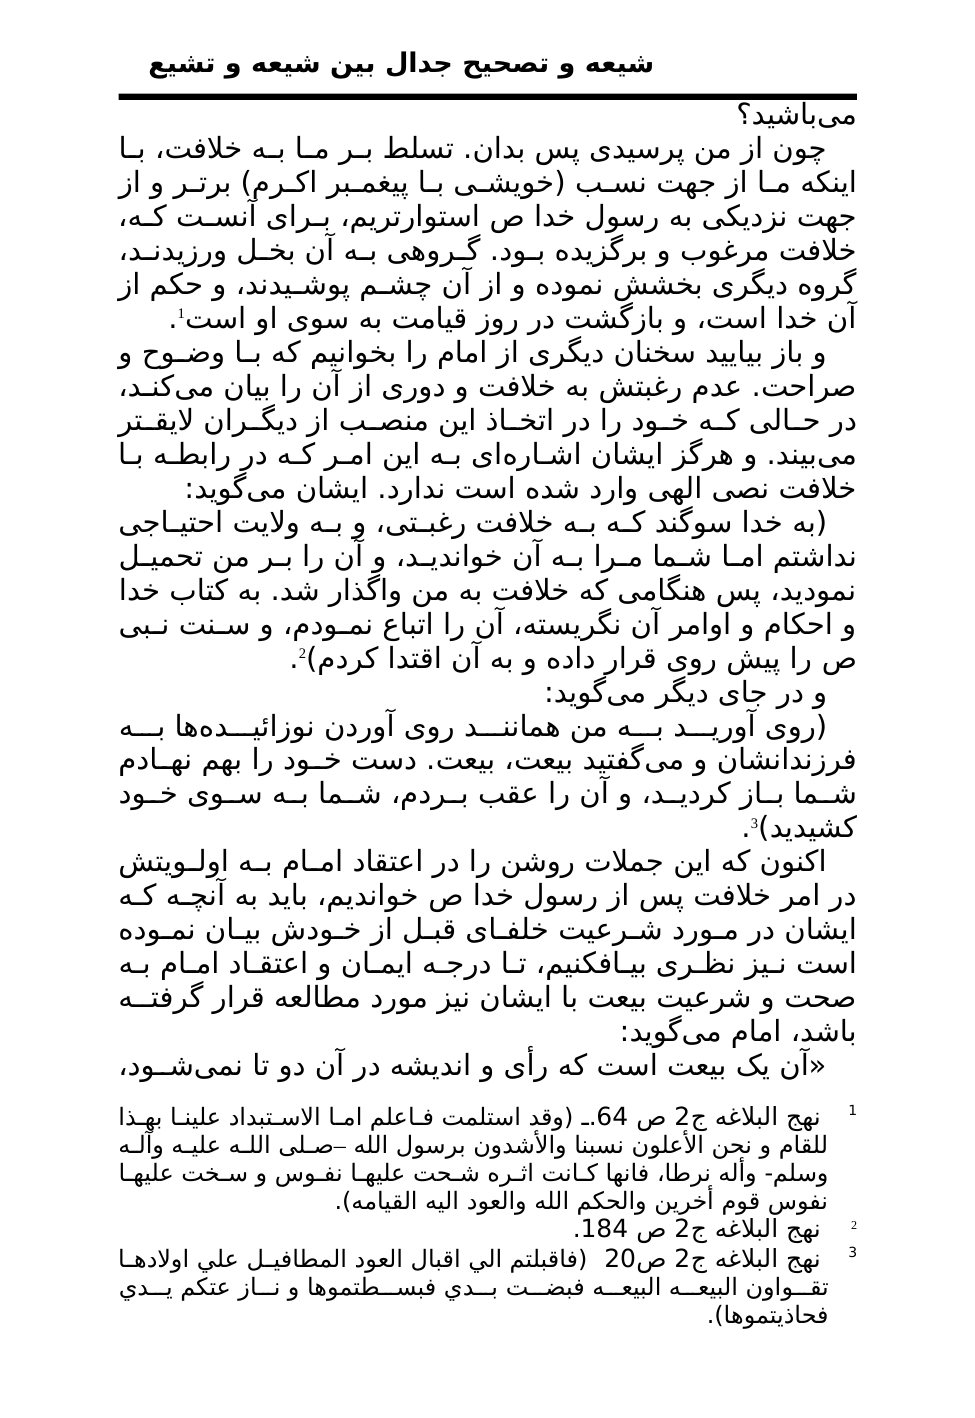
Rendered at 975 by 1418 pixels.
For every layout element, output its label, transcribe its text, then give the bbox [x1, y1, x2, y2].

text و باز بیایید سخنان دیگری از امام را بخوانیم که با وضوح و صراحت. عدم رغبتش به خلافت و دوری از آن را بیان می‌کند، در حالی که خود را در اتخاذ این منصب از دیگران لایقتر می‌بیند. و هرگز ایشان اشاره‌ای به این امر که در رابطه با خلافت نصی الهی وارد شده است ندارد. ایشان می‌گوید: [118, 335, 857, 505]
text و در جای دیگر می‌گوید: [118, 675, 857, 709]
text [118, 1048, 857, 1082]
text چون از من پرسیدی پس بدان. تسلط بر ما به خلافت، با اینکه ما از جهت نسب (خویشی با پیغمبر اکرم) برتر و از جهت نزدیکی به رسول خدا ص استوارتریم، برای آنست که، خلافت مرغوب و برگزیده بود. گروهی به آن بخل ورزیدند، گروه دیگری بخشش نموده و از آن چشم پوشیدند، و حکم از آن خدا است، و بازگشت در روز قیامت به سوی او است. [118, 132, 857, 335]
text (به خدا سوگند که به خلافت رغبتی، و به ولایت احتیاجی نداشتم اما شما مرا به آن خواندید، و آن را بر من تحمیل نمودید، پس هنگامی که خلافت به من واگذار شد. به کتاب خدا و احکام و اوامر آن نگریسته، آن را اتباع نمودم، و سنت نبی ص را پیش روی قرار داده و به آن اقتدا کردم). [118, 505, 857, 675]
text اکنون که این جملات روشن را در اعتقاد امام به اولویتش در امر خلافت پس از رسول خدا ص خواندیم، باید به آنچه که ایشان در مورد شرعیت خلفای قبل از خودش بیان نموده است نیز نظری بیافکنیم، تا درجه ایمان و اعتقاد امام به صحت و شرعیت بیعت با ایشان نیز مورد مطالعه قرار گرفته باشد، امام می‌گوید: [118, 845, 857, 1048]
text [118, 98, 857, 132]
text (روی آورید به من همانند روی آوردن نوزائیده‌ها به فرزندانشان و می‌گفتید بیعت، بیعت. دست خود را بهم نهادم شما باز کردید، و آن را عقب بردم، شما به سوی خود کشیدید). [118, 709, 857, 845]
